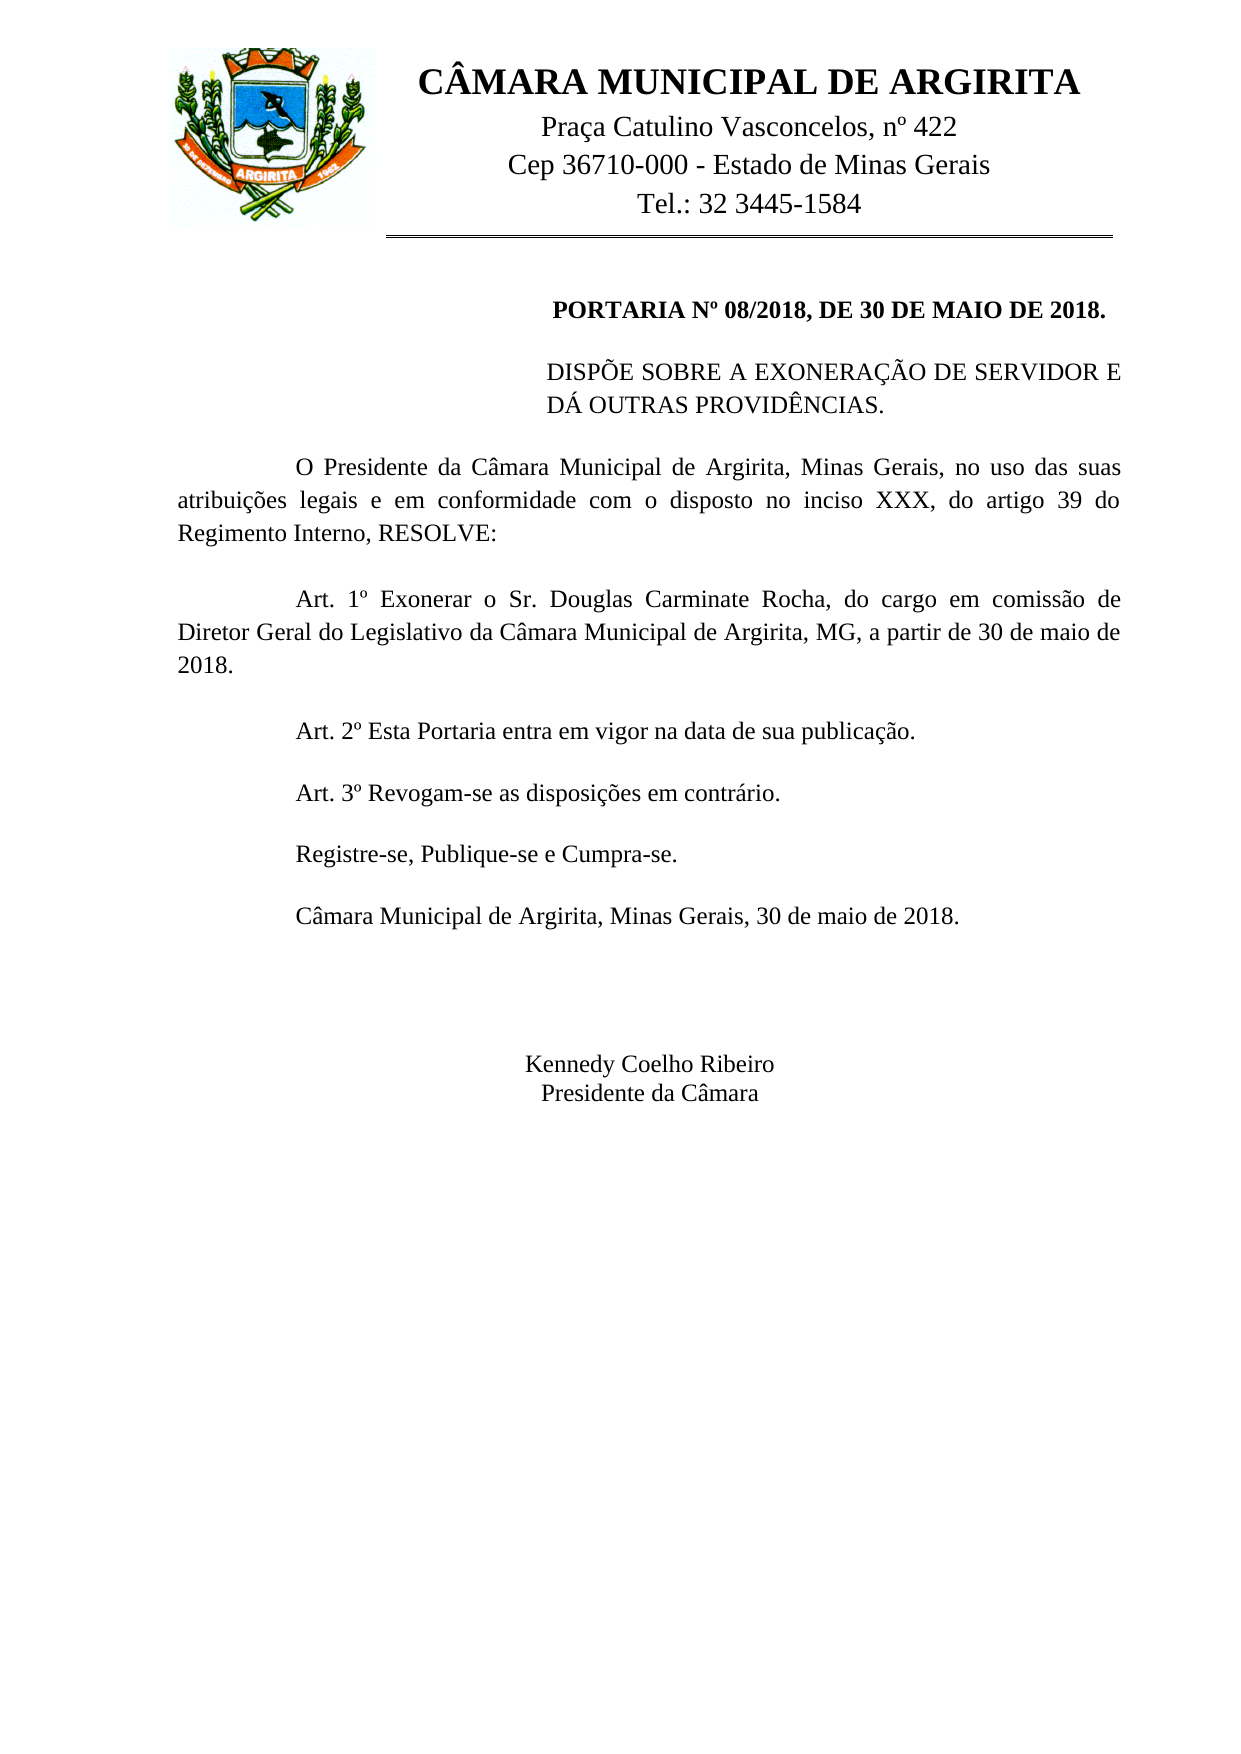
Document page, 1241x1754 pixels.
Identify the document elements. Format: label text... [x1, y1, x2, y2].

text Kennedy Coelho Ribeiro [177, 1049, 1122, 1078]
text PORTARIA Nº 08/2018, DE 30 DE MAIO DE 2018. [177, 295, 1122, 324]
text Câmara Municipal de Argirita, Minas Gerais, 30 de maio de 2018. [177, 901, 1122, 930]
text Registre-se, Publique-se e Cumpra-se. [177, 839, 1122, 868]
text Art. 3º Revogam-se as disposições em contrário. [177, 778, 1122, 807]
text O Presidente da Câmara Municipal de Argirita, Minas Gerais, no uso das suas atribuições legais e em conformidade com o disposto no inciso XXX, do artigo 39 do Regimento Interno, RESOLVE: [177, 452, 1122, 547]
text DISPÕE SOBRE A EXONERAÇÃO DE SERVIDOR E DÁ OUTRAS PROVIDÊNCIAS. [546, 357, 1122, 419]
text Art. 1º Exonerar o Sr. Douglas Carminate Rocha, do cargo em comissão de Diretor Geral do Legislativo da Câmara Municipal de Argirita, MG, a partir de 30 de maio de 2018. [177, 584, 1122, 679]
text Art. 2º Esta Portaria entra em vigor na data de sua publicação. [177, 716, 1122, 745]
text Presidente da Câmara [177, 1078, 1122, 1107]
picture [168, 48, 377, 227]
